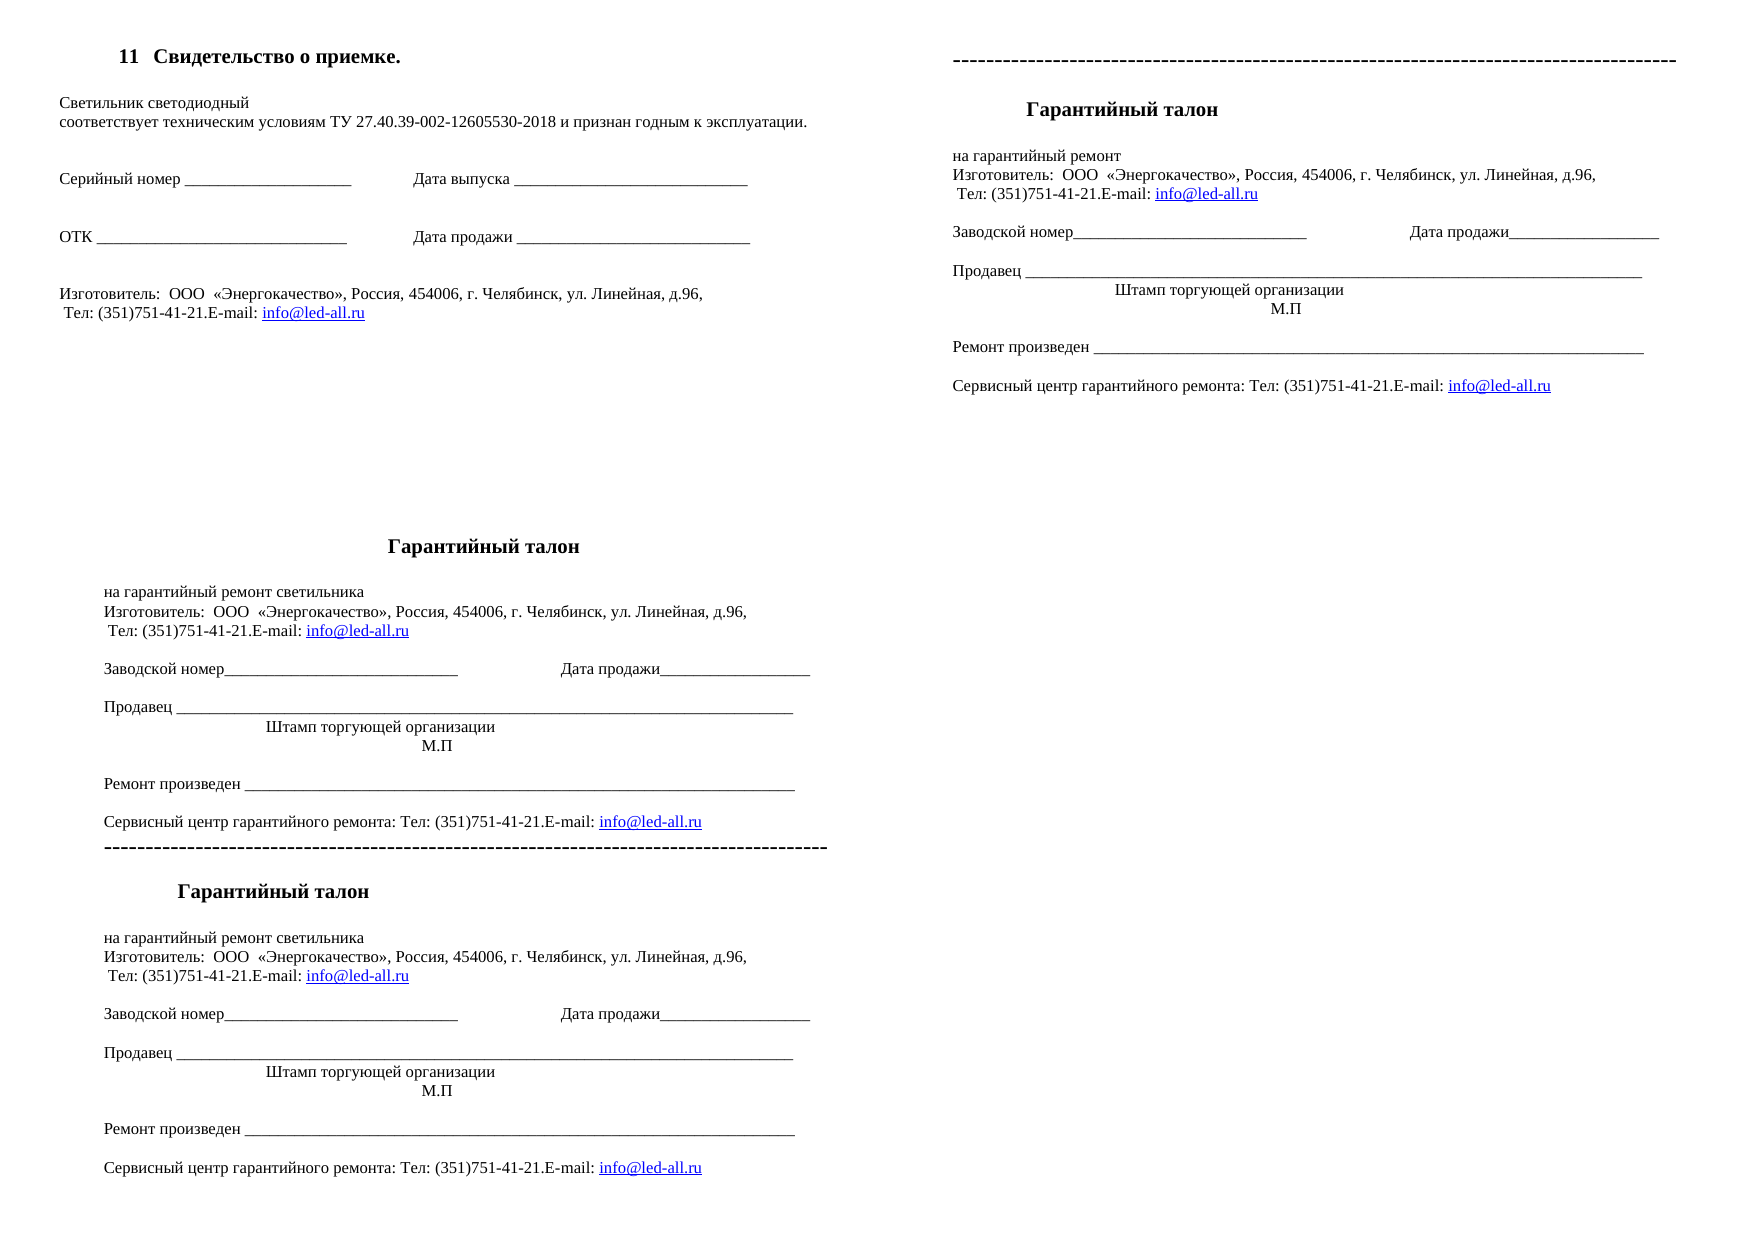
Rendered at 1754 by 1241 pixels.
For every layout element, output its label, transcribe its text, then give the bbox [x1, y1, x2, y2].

text М.П [103, 736, 864, 755]
text Гарантийный талон [103, 879, 864, 903]
text на гарантийный ремонт [952, 145, 1713, 164]
text --------------------------------------------------------------------------------------- [952, 44, 1713, 73]
text Изготовитель: ООО «Энергокачество», Россия, 454006, г. Челябинск, ул. Линейная, д.96, [103, 601, 864, 621]
text Заводской номер____________________________ Дата продажи__________________ [103, 1004, 864, 1023]
text Продавец __________________________________________________________________________ [103, 697, 864, 716]
list Свидетельство о приемке. [118, 44, 864, 68]
text на гарантийный ремонт светильника [103, 582, 864, 601]
text Штамп торгующей организации [103, 1062, 864, 1081]
text Серийный номер ____________________ Дата выпуска ____________________________ [59, 169, 864, 188]
text Тел: (351)751-41-21.Е-mail: info@led-all.ru [103, 621, 864, 640]
text Тел: (351)751-41-21.Е-mail: info@led-all.ru [59, 303, 864, 322]
text Гарантийный талон [103, 534, 864, 558]
text Заводской номер____________________________ Дата продажи__________________ [952, 222, 1713, 241]
text Штамп торгующей организации [103, 716, 864, 736]
text М.П [103, 1081, 864, 1100]
text Заводской номер____________________________ Дата продажи__________________ [103, 659, 864, 678]
text Ремонт произведен __________________________________________________________________ [103, 1119, 864, 1138]
text Тел: (351)751-41-21.Е-mail: info@led-all.ru [103, 966, 864, 985]
text М.П [952, 299, 1713, 318]
text соответствует техническим условиям ТУ 27.40.39-002-12605530-2018 и признан годным к эксплуатации. [59, 112, 864, 131]
text ОТК ______________________________ Дата продажи ____________________________ [59, 227, 864, 246]
text Тел: (351)751-41-21.Е-mail: info@led-all.ru [952, 184, 1713, 203]
text Сервисный центр гарантийного ремонта: Тел: (351)751-41-21.Е-mail: info@led-all.ru [952, 375, 1713, 394]
text Ремонт произведен __________________________________________________________________ [103, 774, 864, 793]
text Изготовитель: ООО «Энергокачество», Россия, 454006, г. Челябинск, ул. Линейная, д.96, [952, 164, 1713, 184]
text Сервисный центр гарантийного ремонта: Тел: (351)751-41-21.Е-mail: info@led-all.ru [103, 812, 864, 831]
text на гарантийный ремонт светильника [103, 927, 864, 947]
text Сервисный центр гарантийного ремонта: Тел: (351)751-41-21.Е-mail: info@led-all.ru [103, 1157, 864, 1177]
text Изготовитель: ООО «Энергокачество», Россия, 454006, г. Челябинск, ул. Линейная, д.96, [103, 947, 864, 966]
text Ремонт произведен __________________________________________________________________ [952, 337, 1713, 356]
text Продавец __________________________________________________________________________ [952, 260, 1713, 279]
text Гарантийный талон [952, 97, 1713, 121]
text --------------------------------------------------------------------------------------- [103, 831, 864, 860]
text Светильник светодиодный [59, 92, 864, 112]
text Штамп торгующей организации [952, 279, 1713, 299]
text Изготовитель: ООО «Энергокачество», Россия, 454006, г. Челябинск, ул. Линейная, д.96, [59, 284, 864, 303]
text Продавец __________________________________________________________________________ [103, 1042, 864, 1062]
